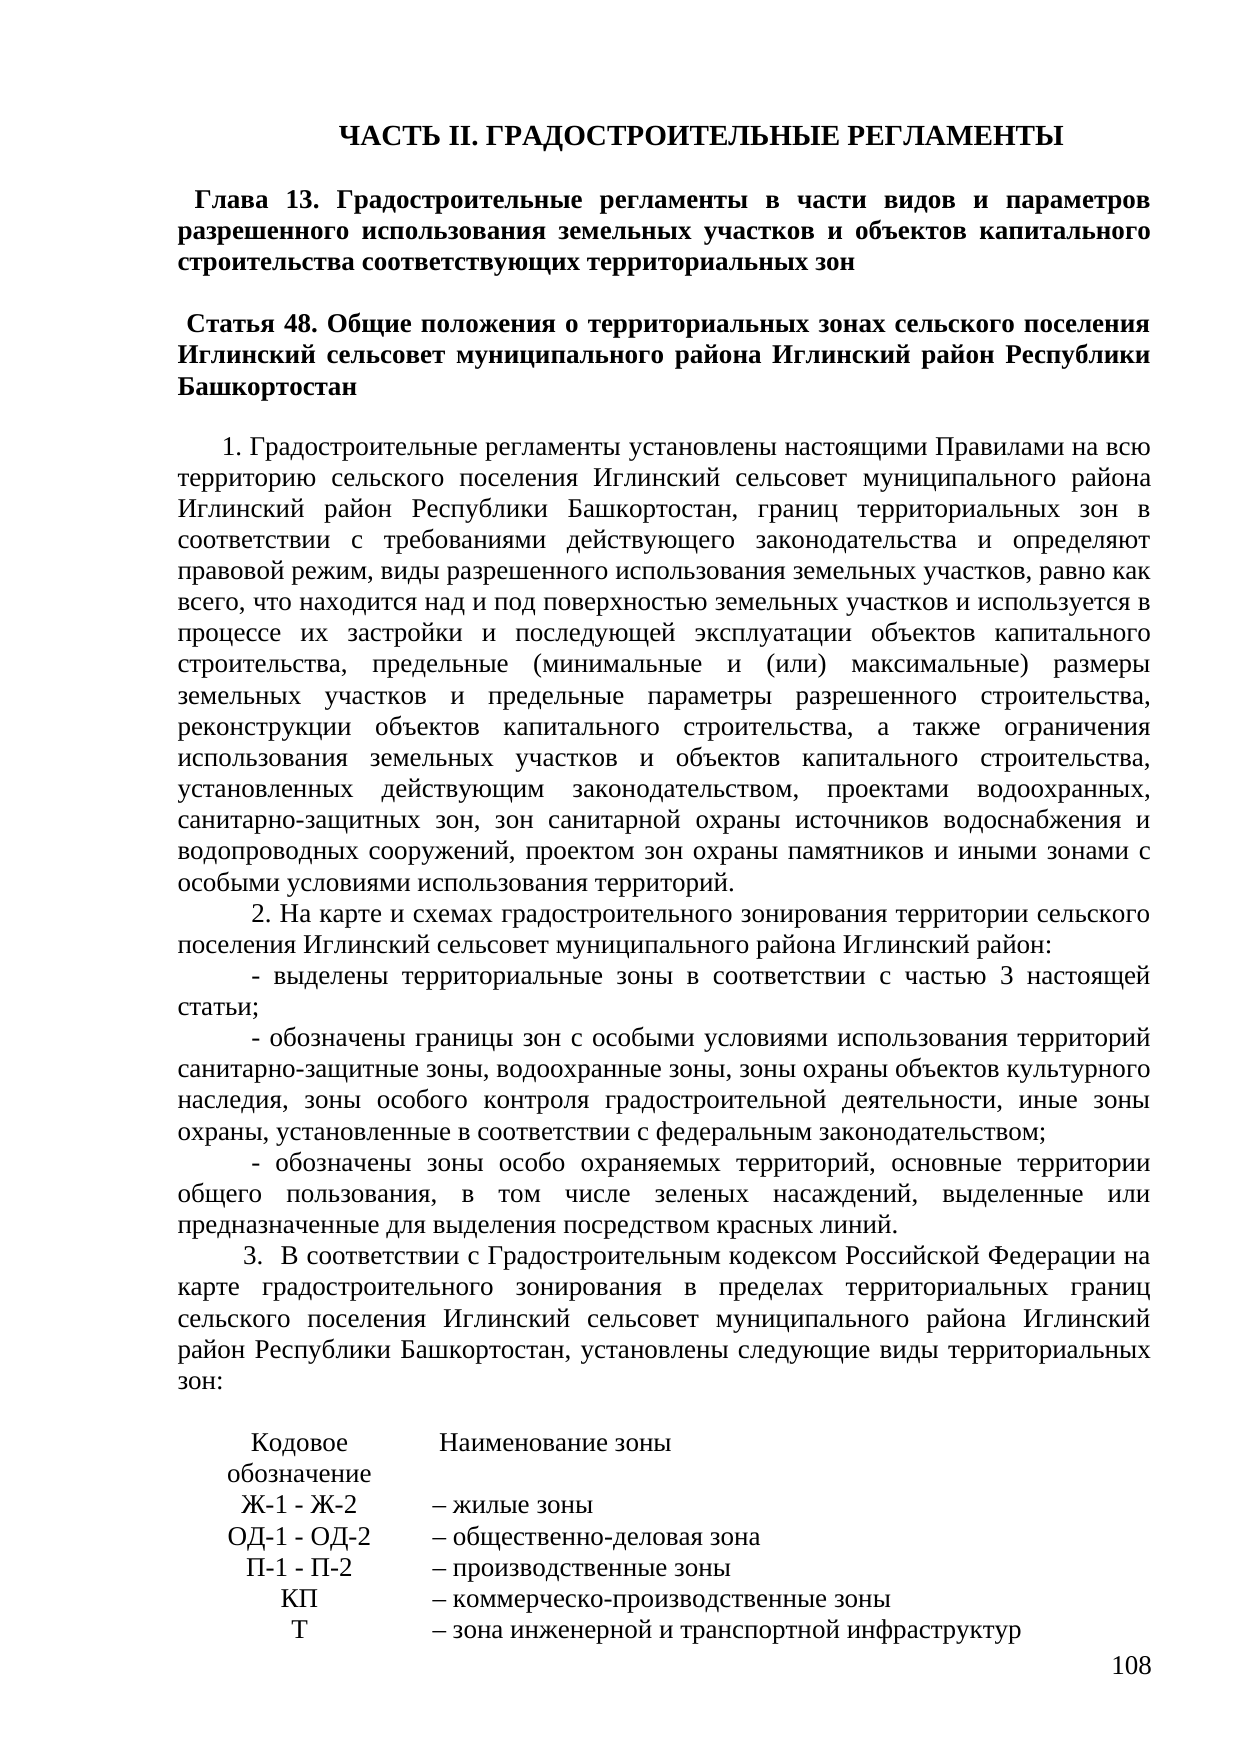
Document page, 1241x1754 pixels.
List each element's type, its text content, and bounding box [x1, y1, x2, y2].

table_cell П-1 - П-2 [177, 1551, 421, 1582]
table_cell Ж-1 - Ж-2 [177, 1489, 421, 1520]
text 1. Градостроительные регламенты установлены настоящими Правилами на всю территорию сельского поселения Иглинский сельсовет муниципального района Иглинский район Республики Башкортостан, границ территориальных зон в соответствии с требованиями действующего законодательства и определяют правовой режим, виды разрешенного использования земельных участков, равно как всего, что находится над и под поверхностью земельных участков и используется в процессе их застройки и последующей эксплуатации объектов капитального строительства, предельные (минимальные и (или) максимальные) размеры земельных участков и предельные параметры разрешенного строительства, реконструкции объектов капитального строительства, а также ограничения использования земельных участков и объектов капитального строительства, установленных действующим законодательством, проектами водоохранных, санитарно-защитных зон, зон санитарной охраны источников водоснабжения и водопроводных сооружений, проектом зон охраны памятников и иными зонами с особыми условиями использования территорий. [177, 429, 1152, 897]
text 2. На карте и схемах градостроительного зонирования территории сельского поселения Иглинский сельсовет муниципального района Иглинский район: [177, 897, 1152, 959]
table_cell – производственные зоны [421, 1551, 1152, 1582]
table_cell – общественно-деловая зона [421, 1520, 1152, 1551]
table_header Кодовое обозначение [177, 1426, 421, 1488]
text - выделены территориальные зоны в соответствии с частью 3 настоящей статьи; [177, 959, 1152, 1021]
text Глава 13. Градостроительные регламенты в части видов и параметров разрешенного использования земельных участков и объектов капитального строительства соответствующих территориальных зон [177, 183, 1152, 276]
text - обозначены границы зон с особыми условиями использования территорий санитарно-защитные зоны, водоохранные зоны, зоны охраны объектов культурного наследия, зоны особого контроля градостроительной деятельности, иные зоны охраны, установленные в соответствии с федеральным законодательством; [177, 1021, 1152, 1146]
table_cell Т [177, 1613, 421, 1644]
text ЧАСТЬ II. ГРАДОСТРОИТЕЛЬНЫЕ РЕГЛАМЕНТЫ [177, 118, 1152, 152]
table_cell – жилые зоны [421, 1489, 1152, 1520]
list В соответствии с Градостроительным кодексом Российской Федерации на карте градостроительного зонирования в пределах территориальных границ сельского поселения Иглинский сельсовет муниципального района Иглинский район Республики Башкортостан, установлены следующие виды территориальных зон: [177, 1239, 1152, 1395]
text Статья 48. Общие положения о территориальных зонах сельского поселения Иглинский сельсовет муниципального района Иглинский район Республики Башкортостан [177, 307, 1152, 401]
text - обозначены зоны особо охраняемых территорий, основные территории общего пользования, в том числе зеленых насаждений, выделенные или предназначенные для выделения посредством красных линий. [177, 1146, 1152, 1239]
table_cell – коммерческо-производственные зоны [421, 1582, 1152, 1613]
table_header Наименование зоны [421, 1426, 1152, 1488]
table_cell – зона инженерной и транспортной инфраструктур [421, 1613, 1152, 1644]
table_cell ОД-1 - ОД-2 [177, 1520, 421, 1551]
table_cell КП [177, 1582, 421, 1613]
